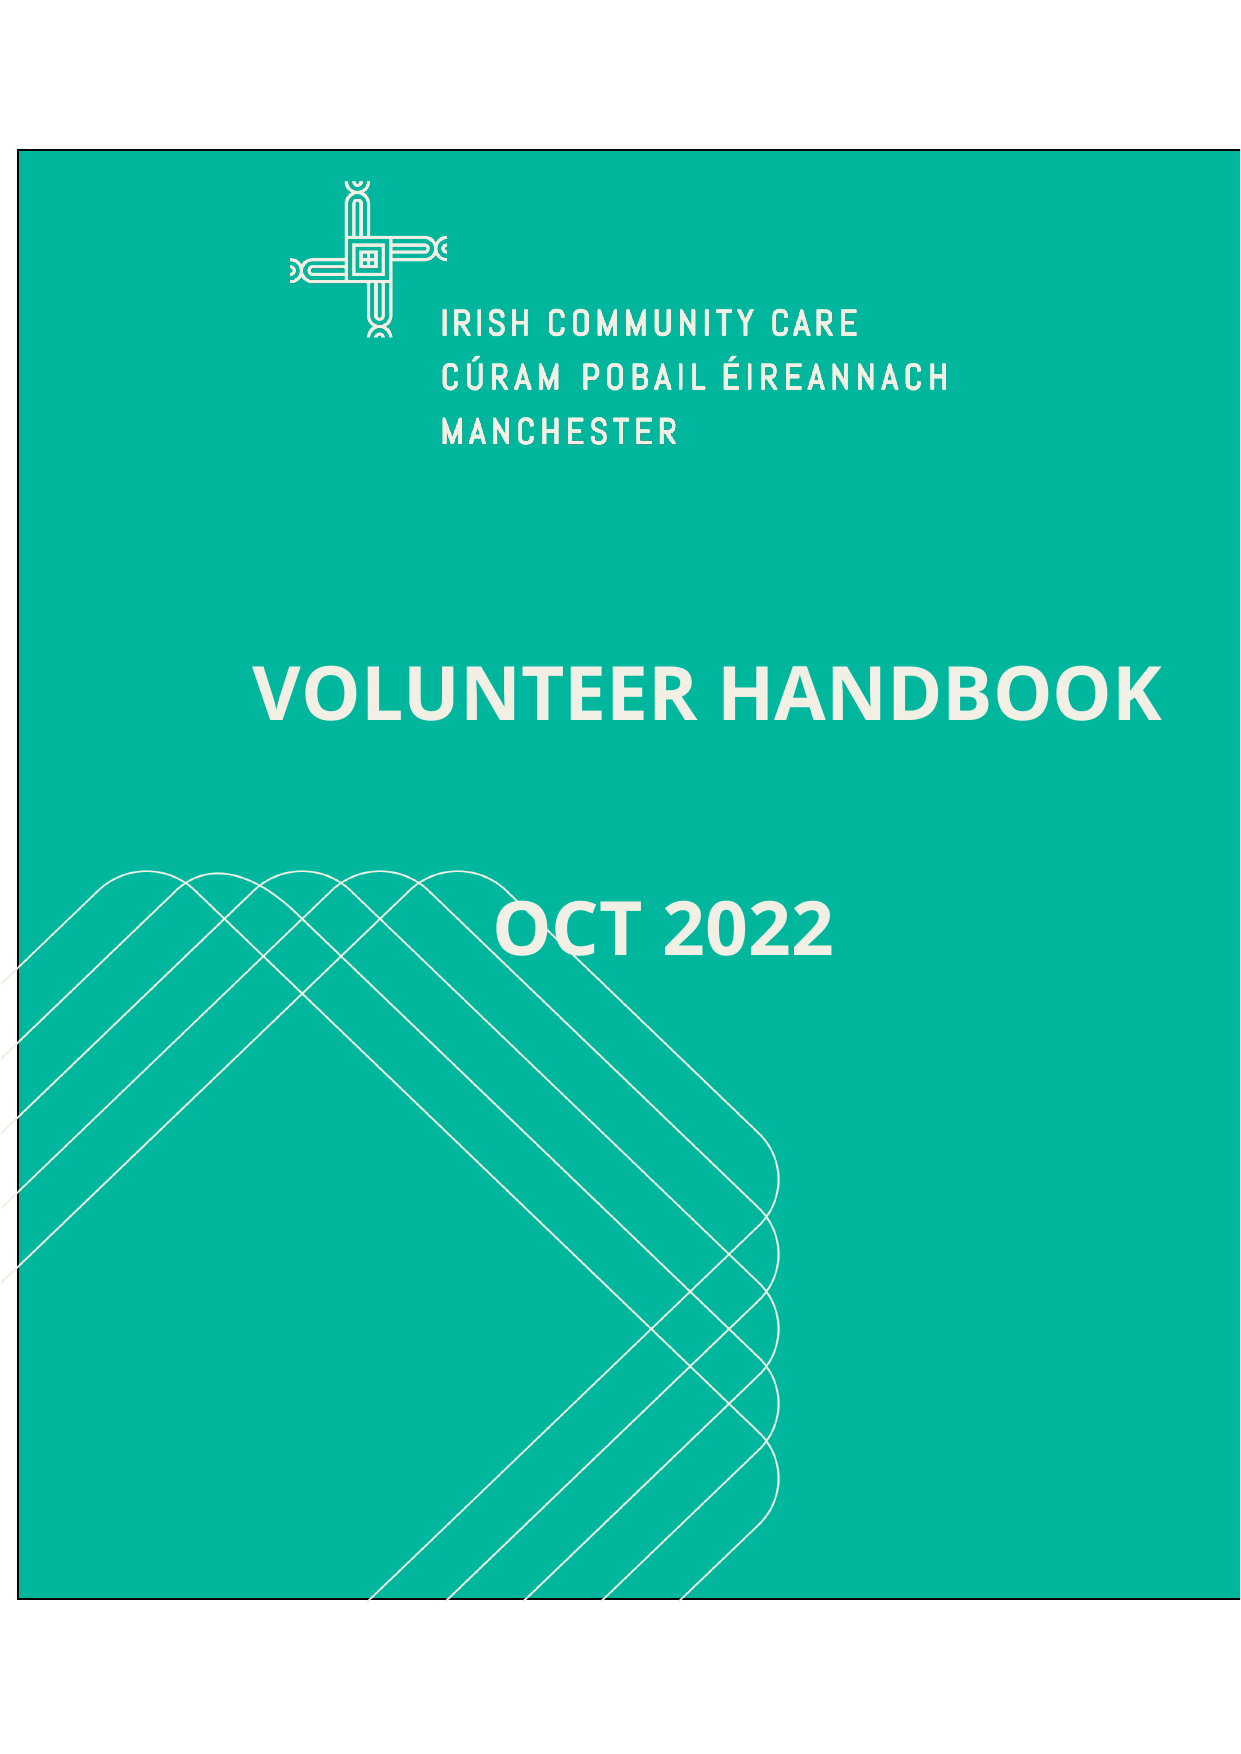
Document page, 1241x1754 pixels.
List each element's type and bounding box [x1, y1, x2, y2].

picture [290, 181, 950, 449]
picture [0, 530, 1241, 1602]
